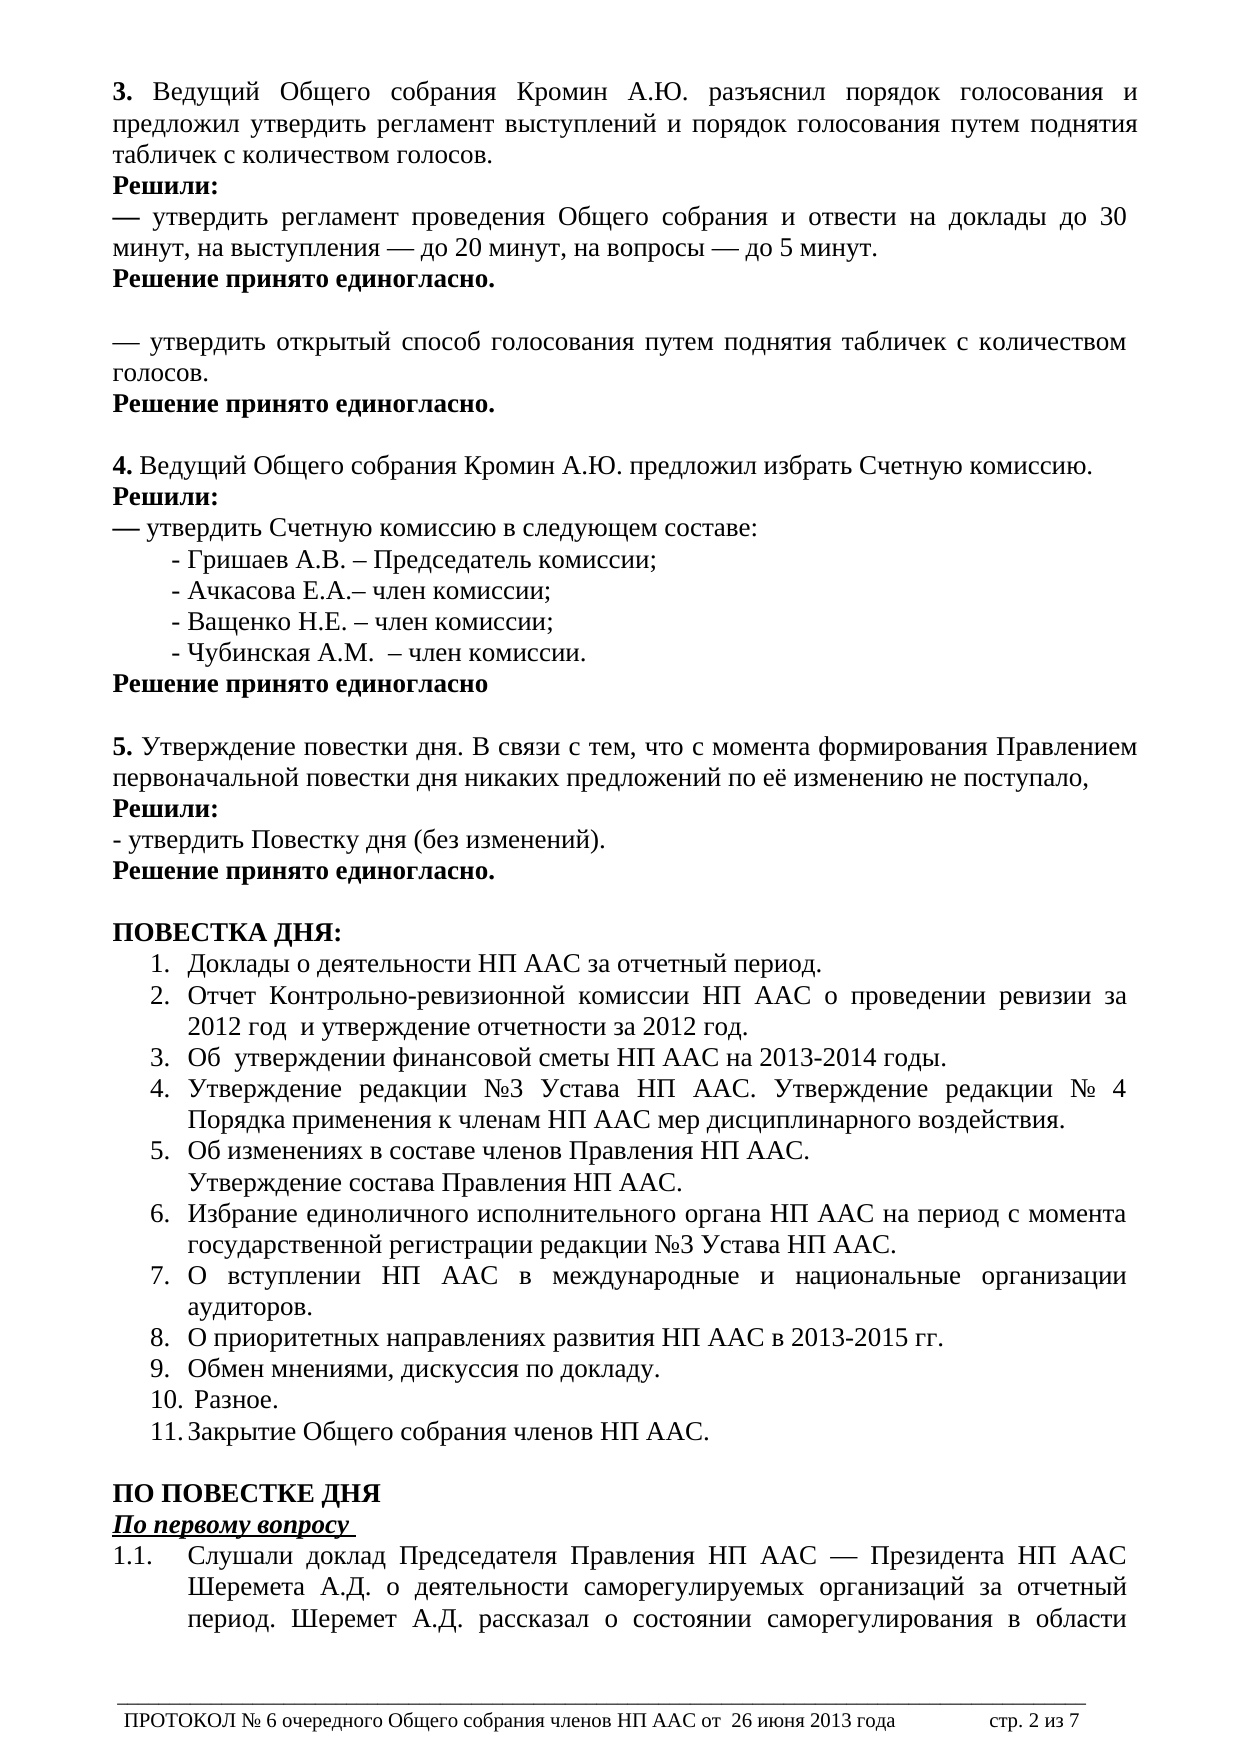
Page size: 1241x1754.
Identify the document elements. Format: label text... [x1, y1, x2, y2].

list Доклады о деятельности НП ААС за отчетный период. [150, 948, 1128, 979]
list Избрание единоличного исполнительного органа НП ААС на период с момента государственной регистрации редакции №3 Устава НП ААС. [150, 1197, 1128, 1259]
text Решение принято единогласно. [112, 262, 1139, 293]
text Решили: [112, 792, 1128, 823]
text - утвердить Повестку дня (без изменений). [112, 823, 1128, 854]
text Решение принято единогласно. [112, 387, 1139, 418]
text - Ващенко Н.Е. – член комиссии; [112, 605, 1128, 636]
text Решили: [112, 480, 1128, 512]
text По первому вопросу [112, 1508, 1128, 1539]
text Утверждение состава Правления НП ААС. [187, 1166, 1128, 1197]
text — утвердить Счетную комиссию в следующем составе: [112, 512, 1128, 543]
text — утвердить открытый способ голосования путем поднятия табличек с количеством голосов. [112, 325, 1128, 387]
list Утверждение редакции №3 Устава НП ААС. Утверждение редакции № 4 Порядка применения к членам НП ААС мер дисциплинарного воздействия. [150, 1072, 1128, 1134]
text Решение принято единогласно. [112, 854, 1139, 885]
list Обмен мнениями, дискуссия по докладу. [150, 1352, 1128, 1384]
text ПОВЕСТКА ДНЯ: [112, 916, 1128, 948]
text - Гришаев А.В. – Председатель комиссии; [112, 543, 1128, 574]
list Об утверждении финансовой сметы НП ААС на 2013-2014 годы. [150, 1041, 1128, 1072]
text 3. Ведущий Общего собрания Кромин А.Ю. разъяснил порядок голосования и предложил утвердить регламент выступлений и порядок голосования путем поднятия табличек с количеством голосов. [112, 76, 1139, 169]
list О приоритетных направлениях развития НП ААС в 2013-2015 гг. [150, 1321, 1128, 1352]
list Об изменениях в составе членов Правления НП ААС. [150, 1134, 1128, 1166]
list Разное. [150, 1384, 1128, 1415]
text — утвердить регламент проведения Общего собрания и отвести на доклады до 30 минут, на выступления — до 20 минут, на вопросы — до 5 минут. [112, 200, 1128, 262]
text ПО ПОВЕСТКЕ ДНЯ [112, 1477, 1128, 1508]
text - Чубинская А.М. – член комиссии. [112, 636, 1128, 667]
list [112, 1539, 1128, 1633]
list О вступлении НП ААС в международные и национальные организации аудиторов. [150, 1259, 1128, 1321]
text Решили: [112, 169, 1128, 200]
text Решение принято единогласно [112, 667, 1139, 698]
text 4. Ведущий Общего собрания Кромин А.Ю. предложил избрать Счетную комиссию. [112, 449, 1128, 480]
text 5. Утверждение повестки дня. В связи с тем, что с момента формирования Правлением первоначальной повестки дня никаких предложений по её изменению не поступало, [112, 729, 1139, 792]
text - Ачкасова Е.А.– член комиссии; [112, 574, 1128, 605]
list Отчет Контрольно-ревизионной комиссии НП ААС о проведении ревизии за 2012 год и утверждение отчетности за 2012 год. [150, 979, 1128, 1041]
list Закрытие Общего собрания членов НП ААС. [150, 1415, 1128, 1446]
